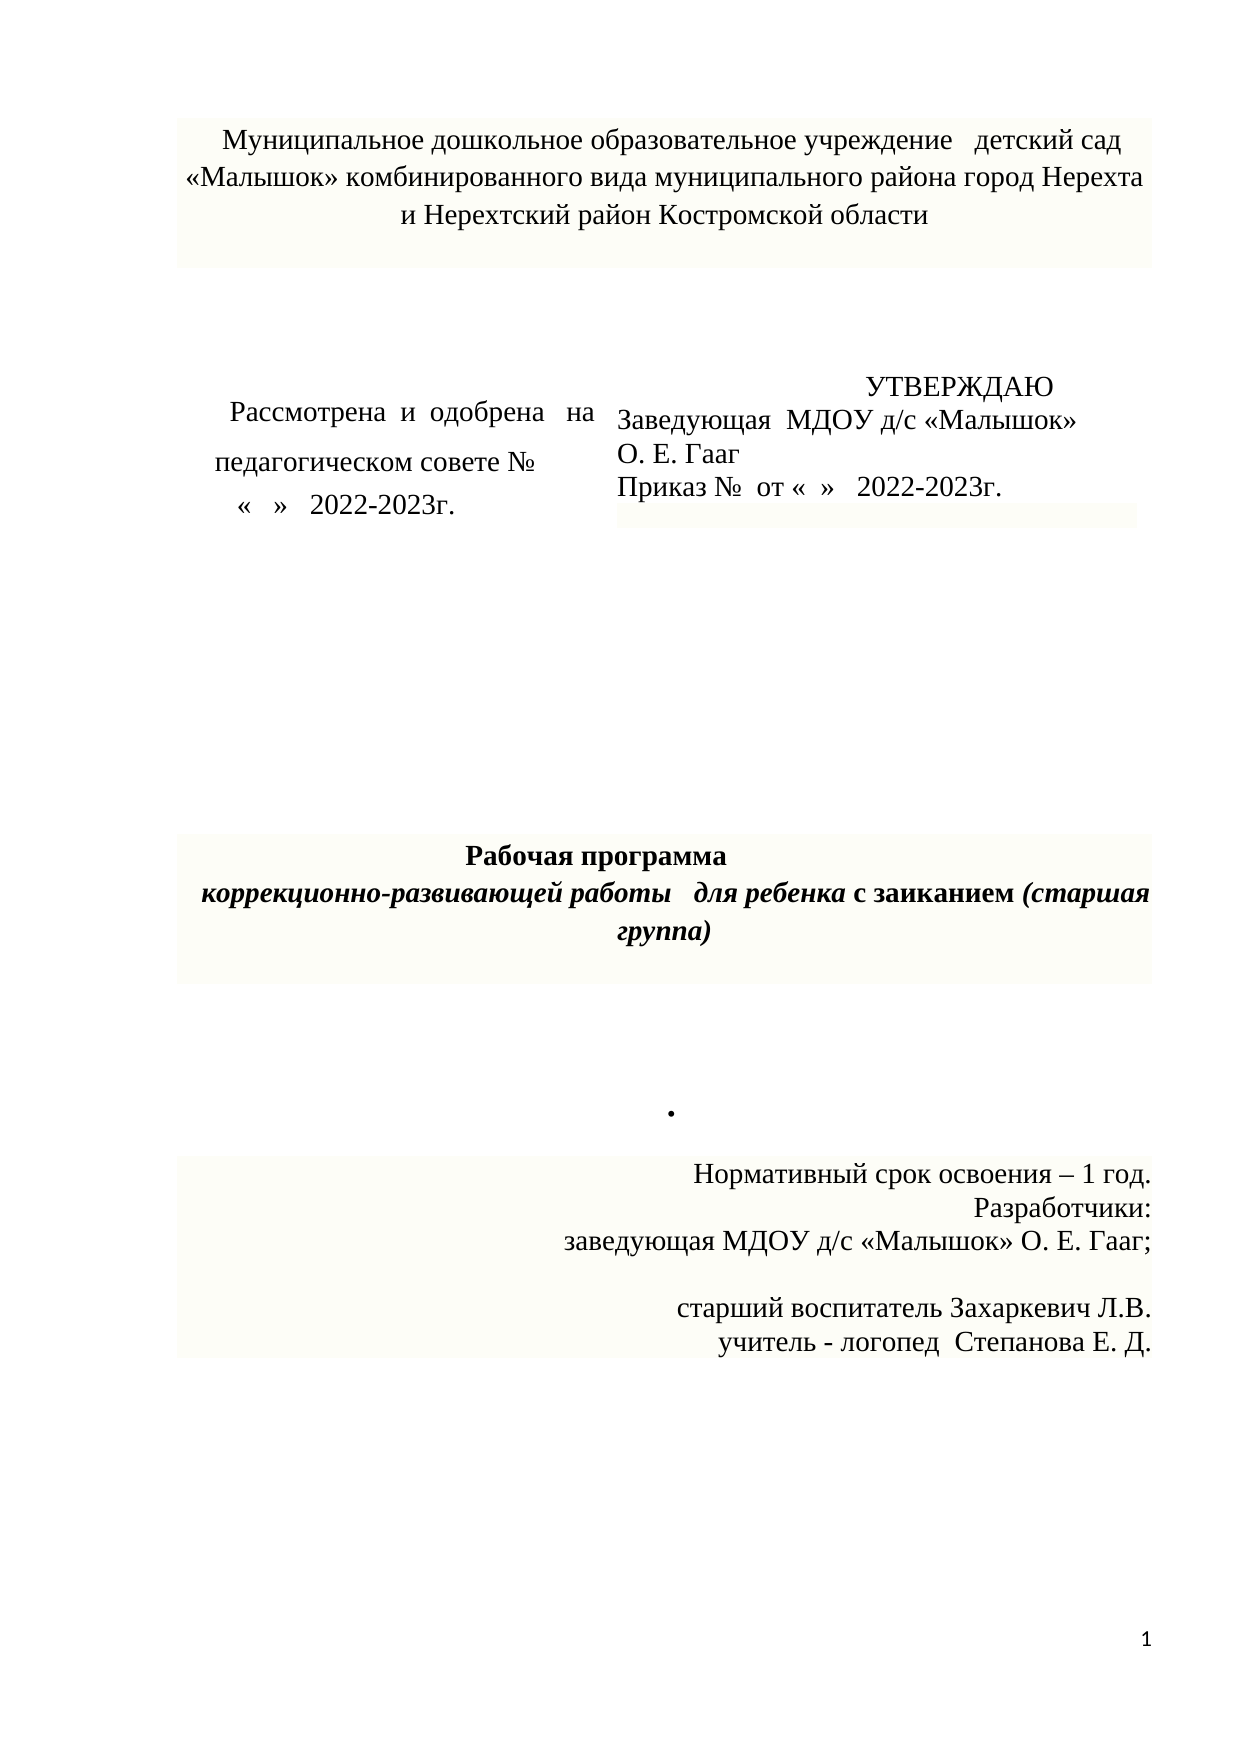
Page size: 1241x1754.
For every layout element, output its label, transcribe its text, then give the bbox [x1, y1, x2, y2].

text Разработчики: [177, 1190, 1152, 1223]
text Нормативный срок освоения – 1 год. [177, 1156, 1152, 1190]
text заведующая МДОУ д/с «Малышок» О. Е. Гааг; [177, 1223, 1152, 1257]
text Муниципальное дошкольное образовательное учреждение детский сад «Малышок» комбинированного вида муниципального района город Нерехта и Нерехтский район Костромской области [177, 118, 1152, 231]
text Рабочая программа [177, 834, 1152, 871]
text учитель - логопед Степанова Е. Д. [177, 1324, 1152, 1358]
text . [177, 1070, 1152, 1128]
text старший воспитатель Захаркевич Л.В. [177, 1291, 1152, 1324]
text коррекционно-развивающей работы для ребенка с заиканием (старшая группа) [177, 871, 1152, 946]
table_header Рассмотрена и одобрена на педагогическом совете № « » 2022-2023г. [203, 369, 606, 646]
table_header УТВЕРЖДАЮ Заведующая МДОУ д/с «Малышок» О. Е. Гааг Приказ № от « » 2022-2023г. [606, 369, 1148, 646]
